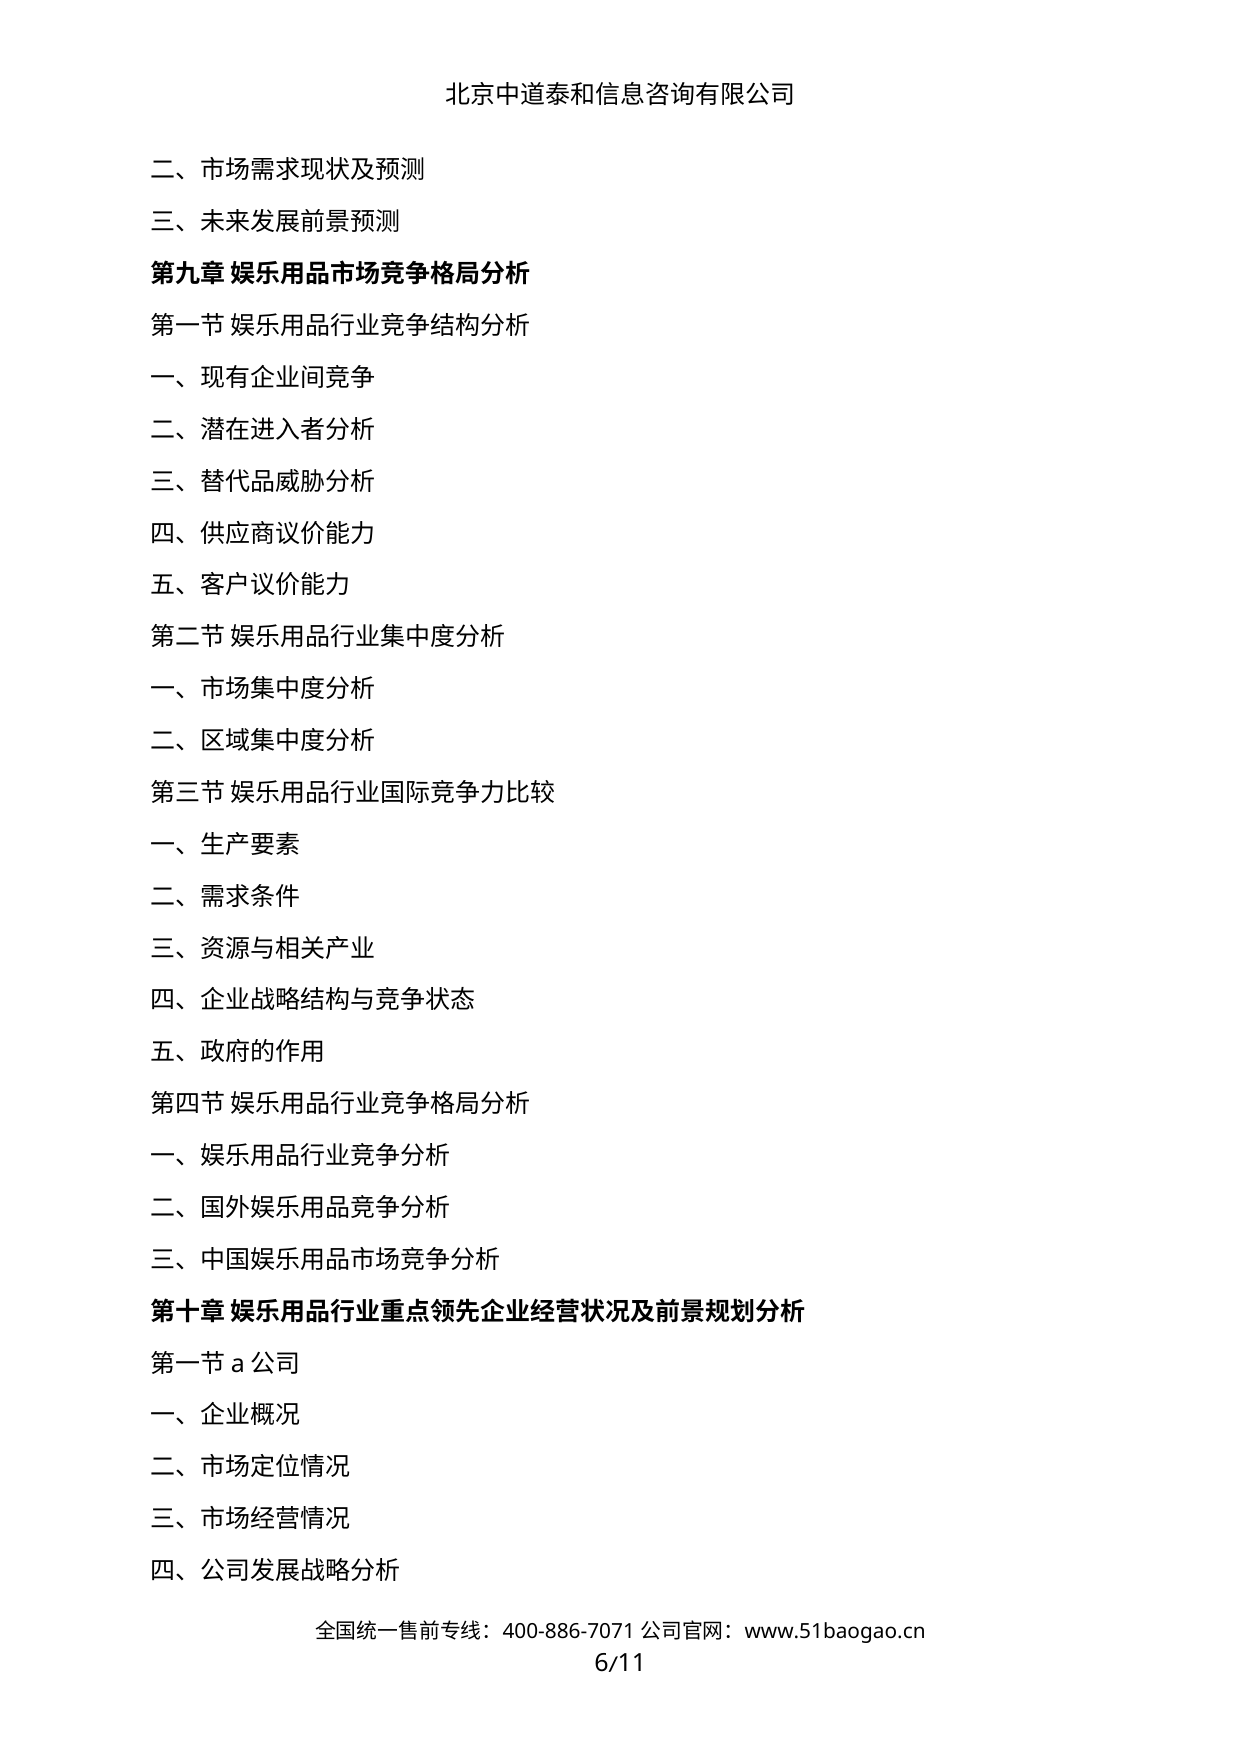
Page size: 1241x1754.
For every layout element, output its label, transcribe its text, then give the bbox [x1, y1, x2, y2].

text 三、市场经营情况 [150, 1499, 1090, 1535]
text 一、企业概况 [150, 1395, 1090, 1431]
text 二、潜在进入者分析 [150, 409, 1090, 446]
text 四、公司发展战略分析 [150, 1551, 1090, 1587]
text 四、供应商议价能力 [150, 513, 1090, 549]
text 二、区域集中度分析 [150, 721, 1090, 757]
text 三、中国娱乐用品市场竞争分析 [150, 1239, 1090, 1276]
text 三、未来发展前景预测 [150, 202, 1090, 238]
text 第四节 娱乐用品行业竞争格局分析 [150, 1084, 1090, 1120]
text 三、资源与相关产业 [150, 928, 1090, 964]
text 第一节 娱乐用品行业竞争结构分析 [150, 306, 1090, 342]
text 五、客户议价能力 [150, 565, 1090, 601]
text 第九章 娱乐用品市场竞争格局分析 [150, 254, 1090, 290]
text 第三节 娱乐用品行业国际竞争力比较 [150, 772, 1090, 809]
text 五、政府的作用 [150, 1032, 1090, 1068]
text 第一节 a公司 [150, 1343, 1090, 1379]
text 四、企业战略结构与竞争状态 [150, 980, 1090, 1016]
text 一、现有企业间竞争 [150, 357, 1090, 394]
text 二、国外娱乐用品竞争分析 [150, 1187, 1090, 1224]
text 二、需求条件 [150, 876, 1090, 912]
text 二、市场定位情况 [150, 1447, 1090, 1483]
text 一、生产要素 [150, 824, 1090, 861]
text 二、市场需求现状及预测 [150, 150, 1090, 186]
text 一、娱乐用品行业竞争分析 [150, 1136, 1090, 1172]
text 一、市场集中度分析 [150, 669, 1090, 705]
text 第十章 娱乐用品行业重点领先企业经营状况及前景规划分析 [150, 1291, 1090, 1327]
text 第二节 娱乐用品行业集中度分析 [150, 617, 1090, 653]
text 三、替代品威胁分析 [150, 461, 1090, 497]
